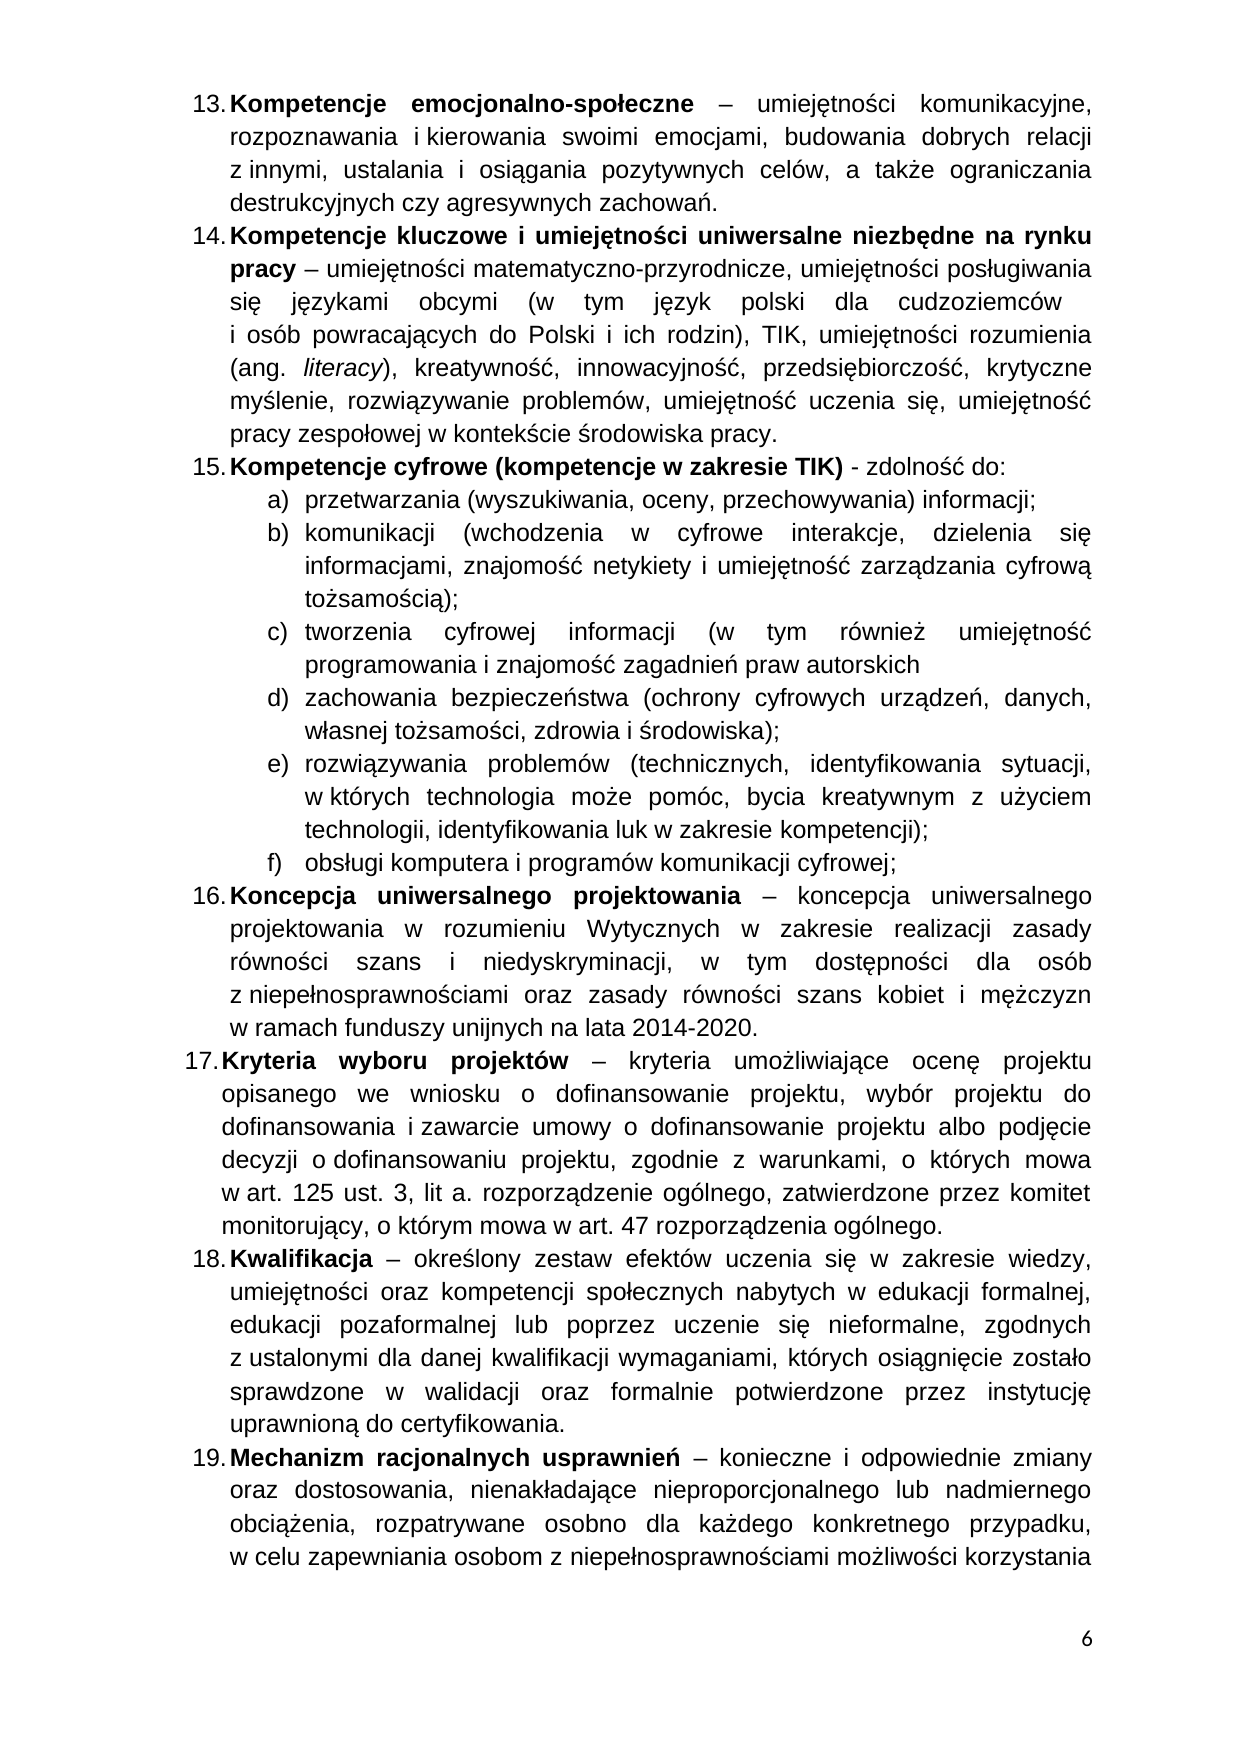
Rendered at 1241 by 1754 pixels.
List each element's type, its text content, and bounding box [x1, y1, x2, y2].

list Kompetencje cyfrowe (kompetencje w zakresie TIK) - zdolność do: [192, 452, 1093, 481]
list zachowania bezpieczeństwa (ochrony cyfrowych urządzeń, danych, własnej tożsamości, zdrowia i środowiska); [267, 683, 1093, 745]
list Kryteria wyboru projektów – kryteria umożliwiające ocenę projektu opisanego we wniosku o dofinansowanie projektu, wybór projektu do dofinansowania i zawarcie umowy o dofinansowanie projektu albo podjęcie decyzji o dofinansowaniu projektu, zgodnie z warunkami, o których mowa w art. 125 ust. 3, lit a. rozporządzenie ogólnego, zatwierdzone przez komitet monitorujący, o którym mowa w art. 47 rozporządzenia ogólnego. [184, 1046, 1093, 1240]
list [192, 1442, 1093, 1570]
list Koncepcja uniwersalnego projektowania – koncepcja uniwersalnego projektowania w rozumieniu Wytycznych w zakresie realizacji zasady równości szans i niedyskryminacji, w tym dostępności dla osób z niepełnosprawnościami oraz zasady równości szans kobiet i mężczyzn w ramach funduszy unijnych na lata 2014-2020. [192, 881, 1093, 1042]
list przetwarzania (wyszukiwania, oceny, przechowywania) informacji; [267, 485, 1093, 514]
list Kompetencje kluczowe i umiejętności uniwersalne niezbędne na rynku pracy – umiejętności matematyczno-przyrodnicze, umiejętności posługiwania się językami obcymi (w tym język polski dla cudzoziemców i osób powracających do Polski i ich rodzin), TIK, umiejętności rozumienia (ang. literacy), kreatywność, innowacyjność, przedsiębiorczość, krytyczne myślenie, rozwiązywanie problemów, umiejętność uczenia się, umiejętność pracy zespołowej w kontekście środowiska pracy. [192, 221, 1093, 448]
list Kompetencje emocjonalno-społeczne – umiejętności komunikacyjne, rozpoznawania i kierowania swoimi emocjami, budowania dobrych relacji z innymi, ustalania i osiągania pozytywnych celów, a także ograniczania destrukcyjnych czy agresywnych zachowań. [192, 89, 1093, 216]
list komunikacji (wchodzenia w cyfrowe interakcje, dzielenia się informacjami, znajomość netykiety i umiejętność zarządzania cyfrową tożsamością); [267, 518, 1093, 613]
list tworzenia cyfrowej informacji (w tym również umiejętność programowania i znajomość zagadnień praw autorskich [267, 617, 1093, 679]
list rozwiązywania problemów (technicznych, identyfikowania sytuacji, w których technologia może pomóc, bycia kreatywnym z użyciem technologii, identyfikowania luk w zakresie kompetencji); [267, 749, 1093, 844]
list obsługi komputera i programów komunikacji cyfrowej; [267, 848, 1093, 877]
list Kwalifikacja – określony zestaw efektów uczenia się w zakresie wiedzy, umiejętności oraz kompetencji społecznych nabytych w edukacji formalnej, edukacji pozaformalnej lub poprzez uczenie się nieformalne, zgodnych z ustalonymi dla danej kwalifikacji wymaganiami, których osiągnięcie zostało sprawdzone w walidacji oraz formalnie potwierdzone przez instytucję uprawnioną do certyfikowania. [192, 1244, 1093, 1438]
